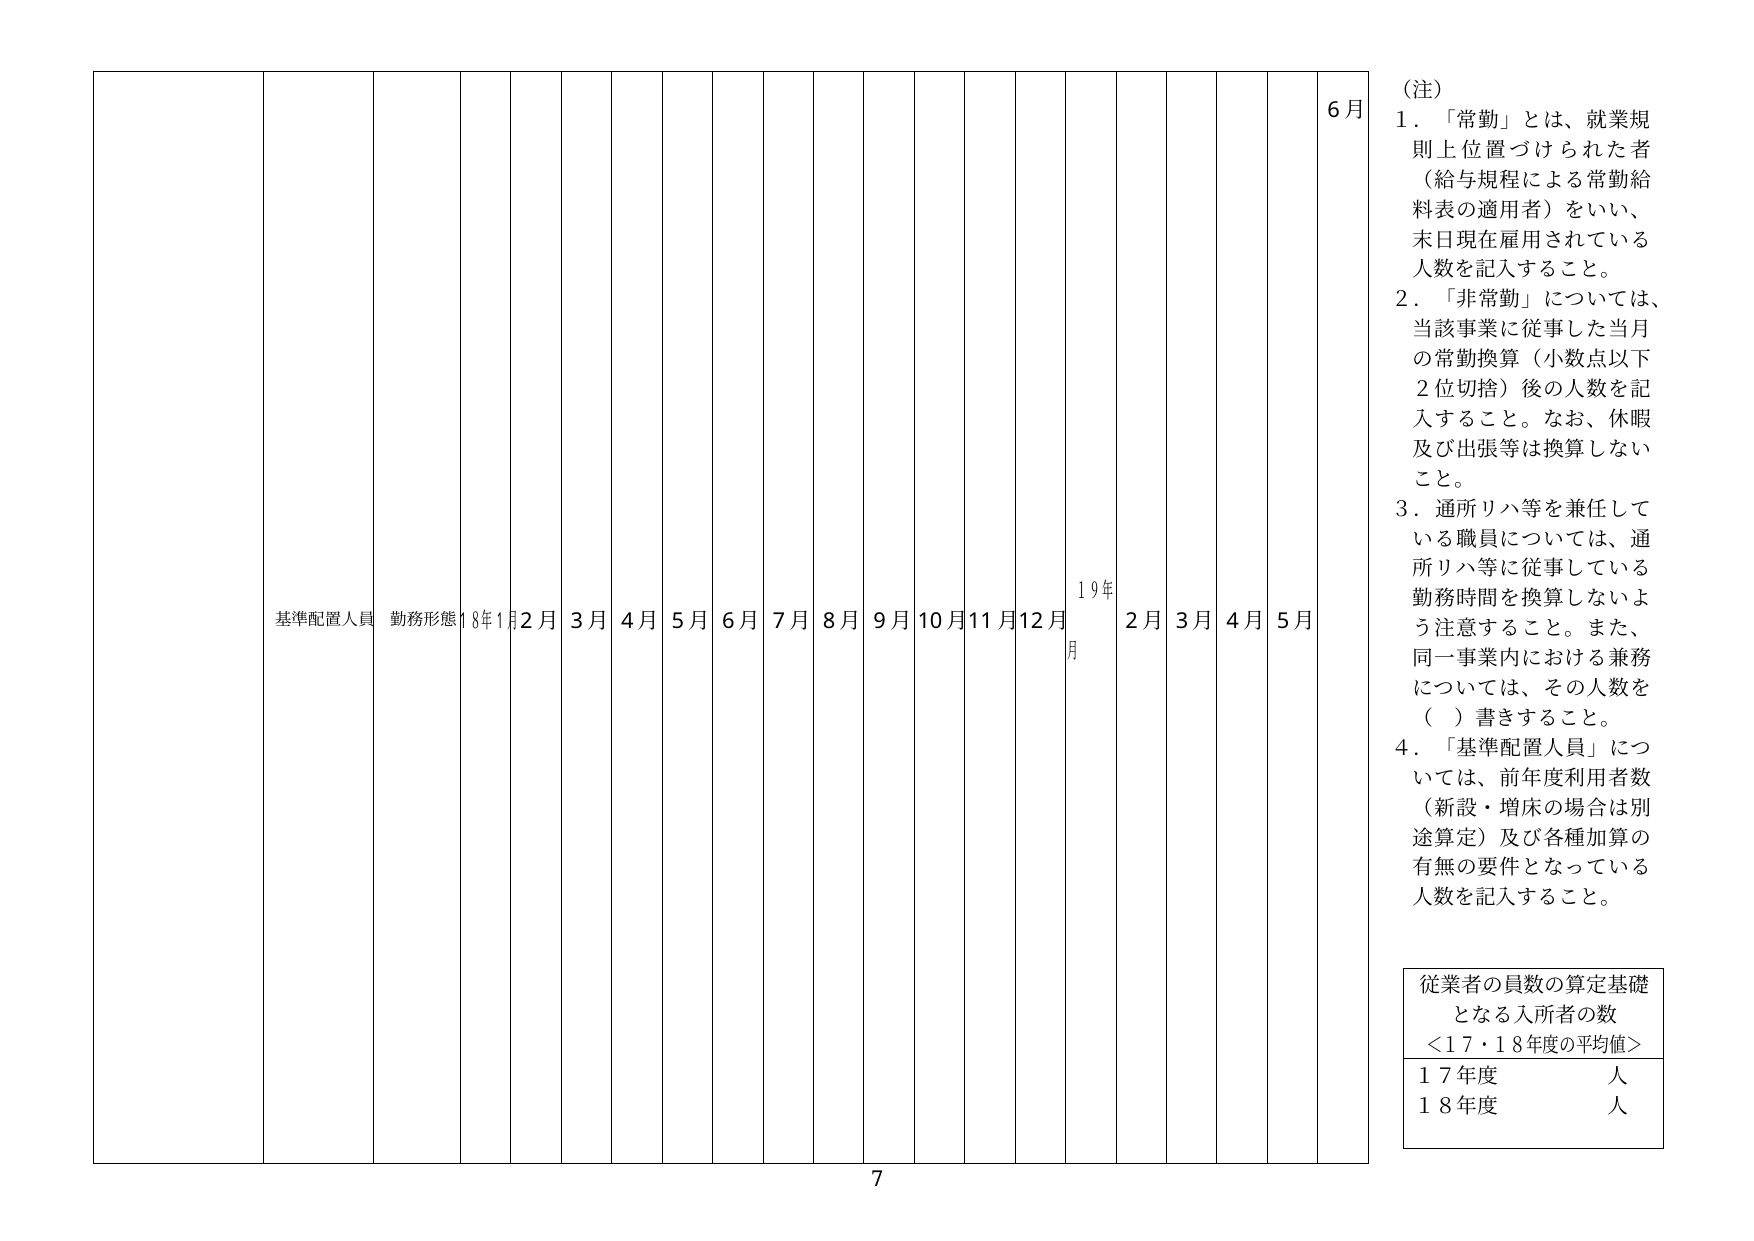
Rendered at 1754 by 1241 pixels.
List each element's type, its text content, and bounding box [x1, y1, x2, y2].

table_header 9月 [864, 72, 914, 1163]
table_header 5月 [1268, 72, 1317, 1163]
table_header 6月 [1318, 72, 1368, 1163]
table_header 3月 [562, 72, 611, 1163]
table_header 4月 [612, 72, 662, 1163]
table_header 勤務形態 [374, 72, 460, 1163]
table_header 10月 [915, 72, 964, 1163]
table_header 基準配置人員 [264, 72, 373, 1163]
table_header 2月 [1117, 72, 1166, 1163]
table_header 5月 [663, 72, 712, 1163]
table_header 1８年1月 [461, 72, 510, 1163]
table_header 6月 [713, 72, 763, 1163]
table_header [94, 72, 263, 1163]
table_header 11月 [965, 72, 1015, 1163]
table_header 2月 [511, 72, 561, 1163]
table_header 7月 [764, 72, 813, 1163]
table_header 4月 [1217, 72, 1267, 1163]
table_header １９年1月 [1066, 72, 1116, 1163]
table_header 3月 [1167, 72, 1216, 1163]
table_header 12月 [1016, 72, 1065, 1163]
table_header 8月 [814, 72, 863, 1163]
